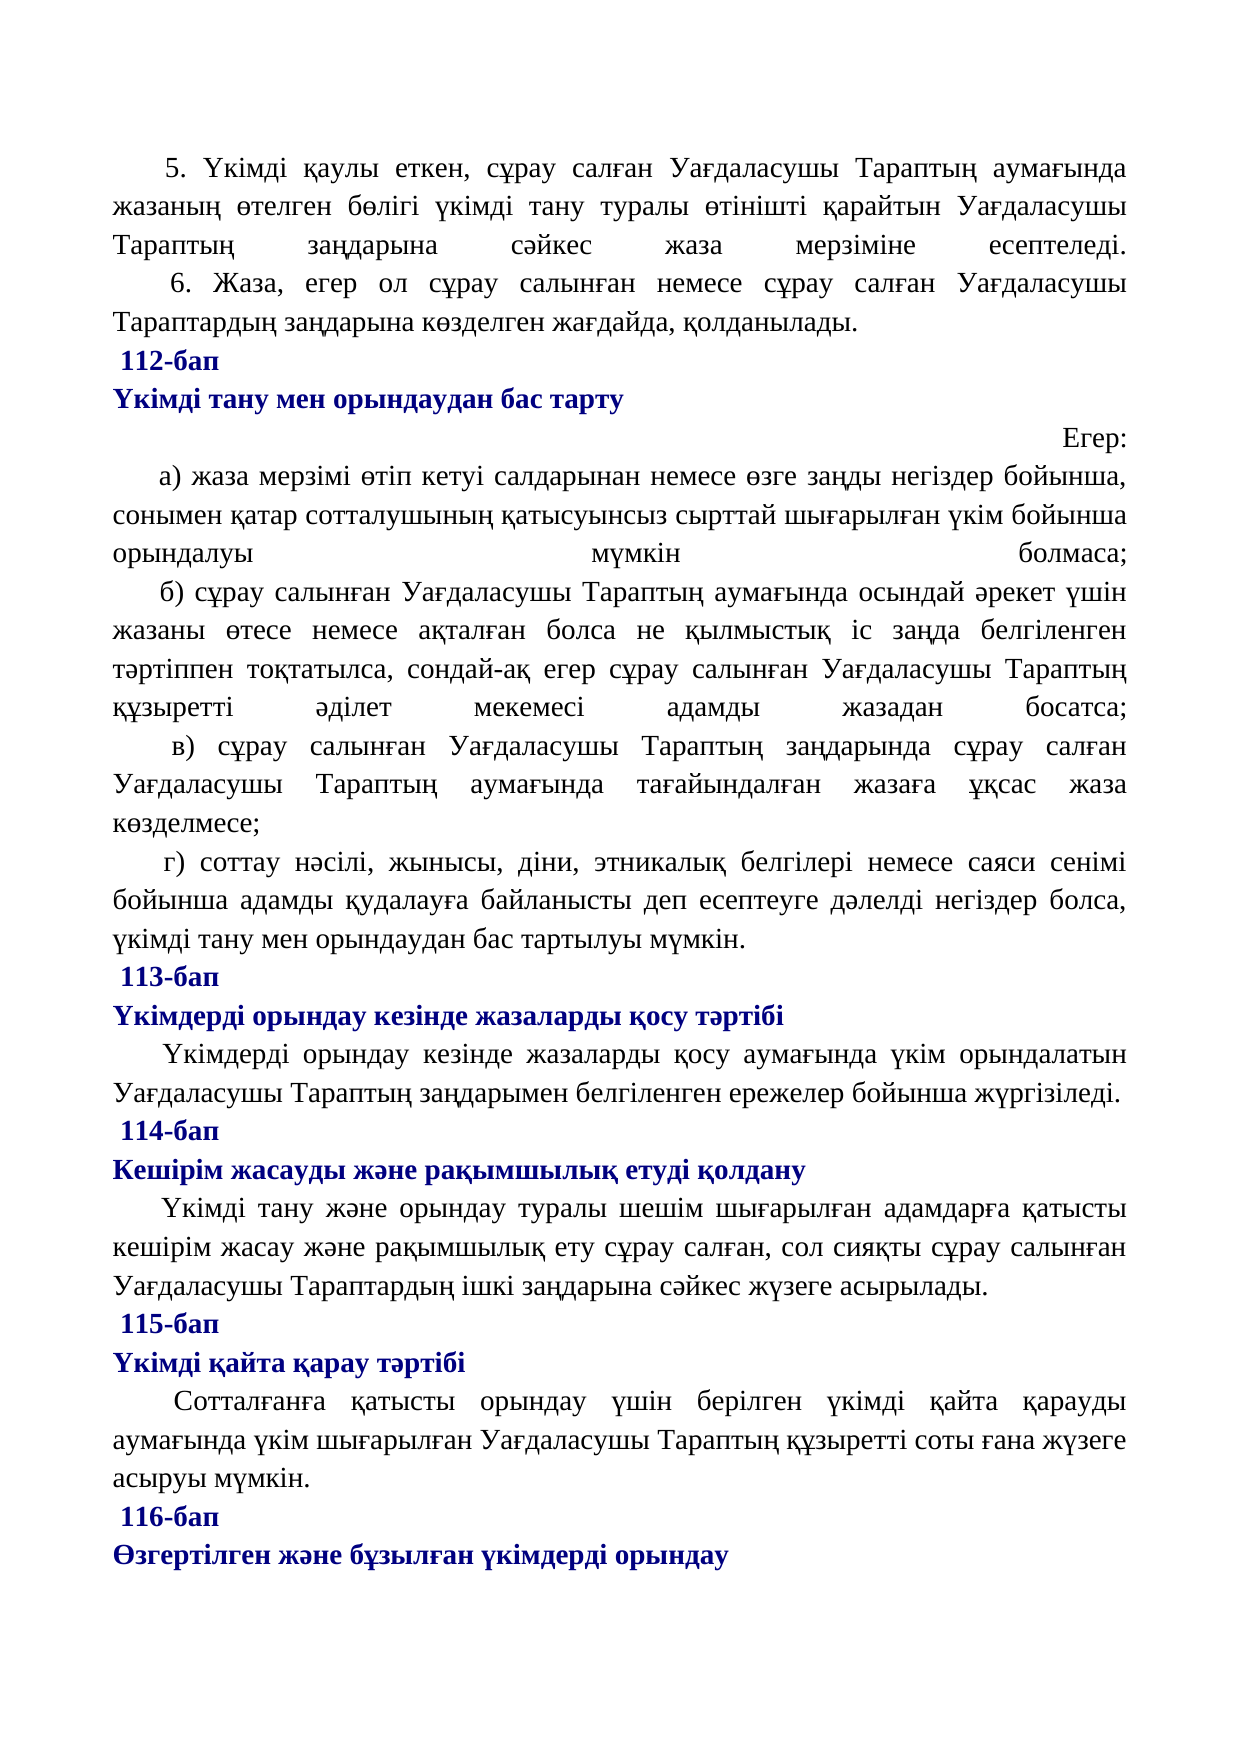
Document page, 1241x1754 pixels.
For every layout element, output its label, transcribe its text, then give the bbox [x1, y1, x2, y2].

text Егер: а) жаза мерзiмi өтiп кетуi салдарынан немесе өзге заңды негiздер бойынша, сонымен қатар сотталушының қатысуынсыз сырттай шығарылған үкiм бойынша орындалуы мүмкiн болмаса; б) сұрау салынған Уағдаласушы Тараптың аумағында осындай әрекет үшiн жазаны өтесе немесе ақталған болса не қылмыстық iс заңда белгiленген тәртiппен тоқтатылса, сондай-ақ егер сұрау салынған Уағдаласушы Тараптың құзыреттi әдiлет мекемесi адамды жазадан босатса; в) сұрау салынған Уағдаласушы Тараптың заңдарында сұрау салған Уағдаласушы Тараптың аумағында тағайындалған жазаға ұқсас жаза көзделмесе; г) соттау нәсiлi, жынысы, дiни, этникалық белгiлерi немесе саяси сенiмi бойынша адамды қудалауға байланысты деп есептеуге дәлелдi негiздер болса, үкiмдi тану мен орындаудан бас тартылуы мүмкін. [112, 420, 1128, 954]
text 112-бап Үкiмдi тану мен орындаудан бас тарту [112, 343, 1128, 415]
text 113-бап Үкiмдердi орындау кезiнде жазаларды қосу тәртiбi [112, 959, 1128, 1031]
text 114-бап Кешiрiм жасауды және рақымшылық етудi қолдану [112, 1113, 1128, 1186]
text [112, 150, 1128, 338]
text Үкiмдi тану және орындау туралы шешiм шығарылған адамдарға қатысты кешiрiм жасау және рақымшылық ету сұрау салған, сол сияқты сұрау салынған Уағдаласушы Тараптардың iшкi заңдарына сәйкес жүзеге асырылады. [112, 1191, 1128, 1301]
text Үкiмдердi орындау кезiнде жазаларды қосу аумағында үкiм орындалатын Уағдаласушы Тараптың заңдарымен белгiленген ережелер бойынша жүргiзiледi. [112, 1036, 1128, 1108]
text 116-бап Өзгертiлген және бұзылған үкiмдердi орындау [112, 1499, 1128, 1571]
text Сотталғанға қатысты орындау үшiн берiлген үкiмдi қайта қарауды аумағында үкiм шығарылған Уағдаласушы Тараптың құзыреттi соты ғана жүзеге асыруы мүмкiн. [112, 1383, 1128, 1494]
text 115-бап Үкiмдi қайта қарау тәртiбi [112, 1306, 1128, 1378]
